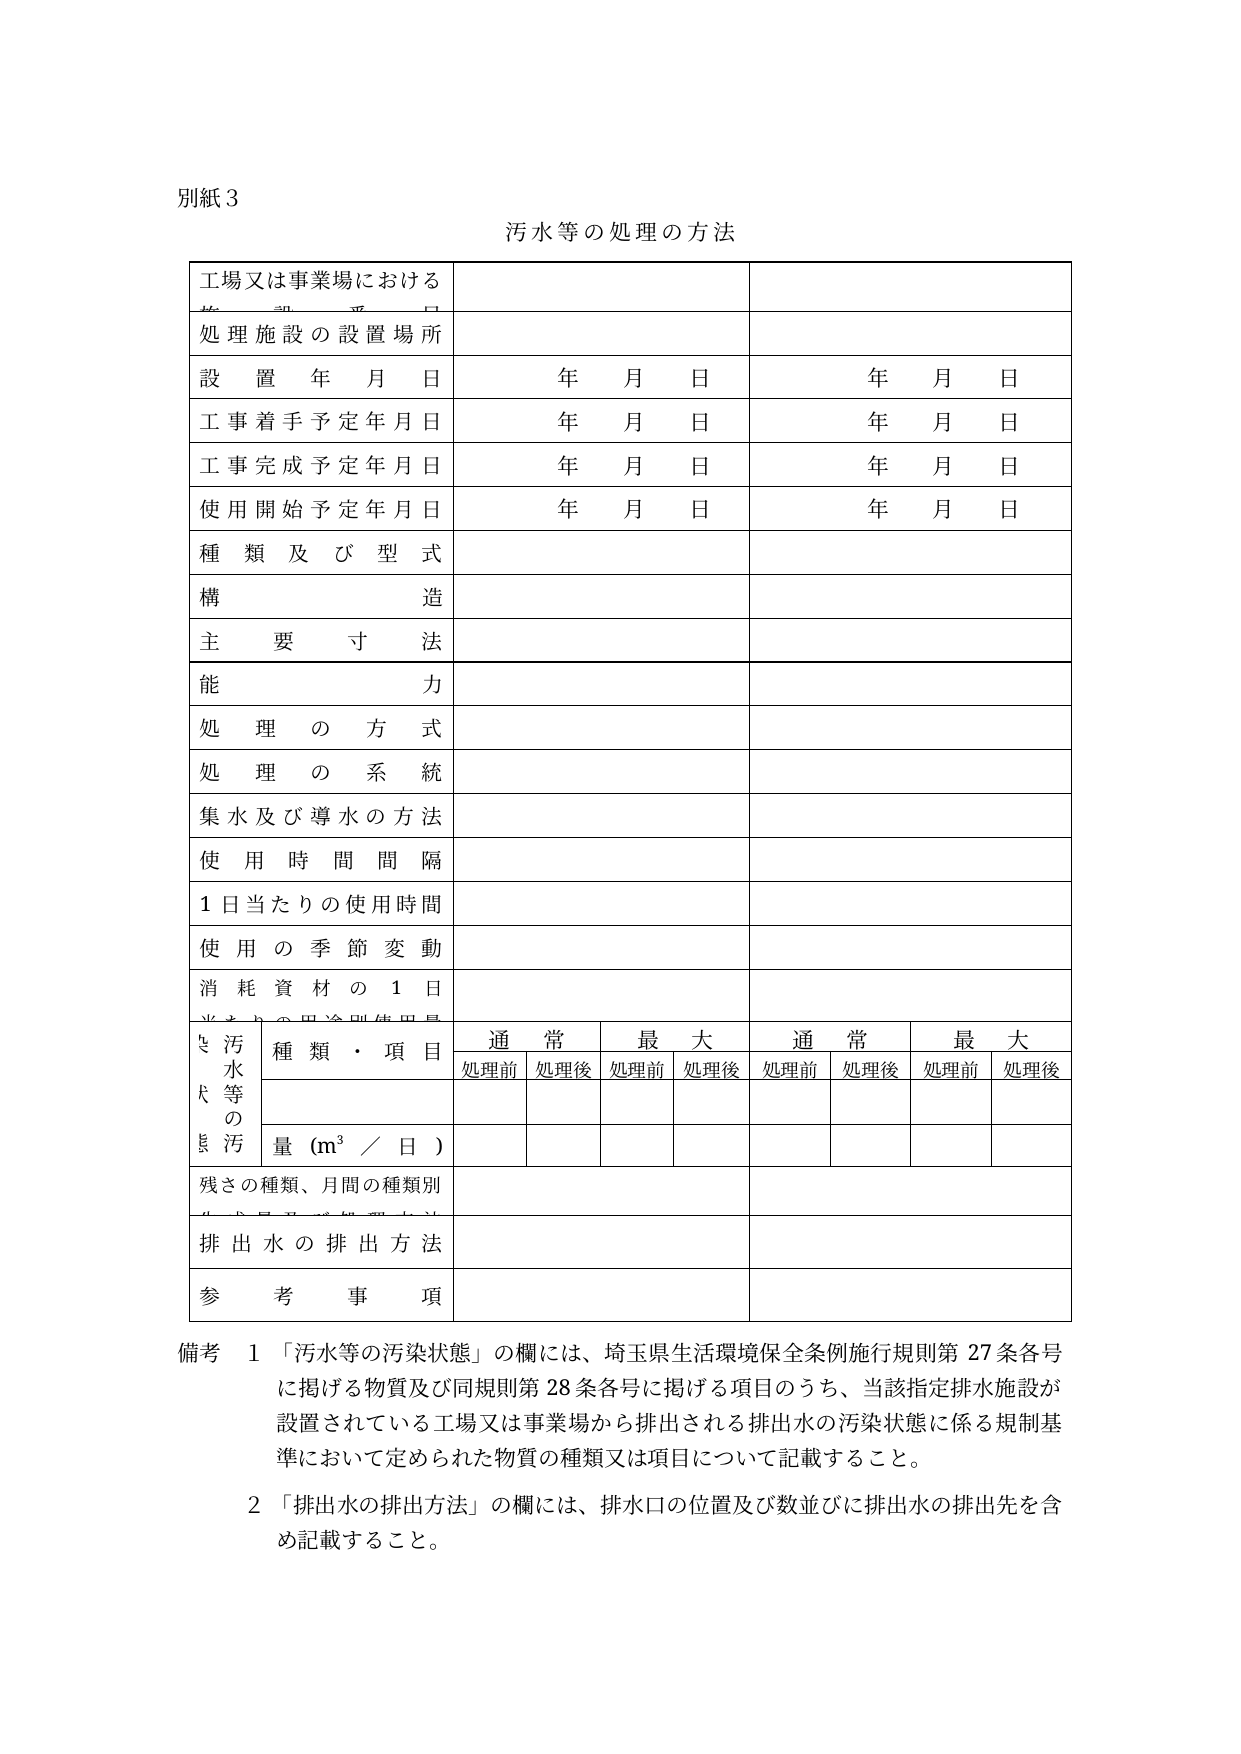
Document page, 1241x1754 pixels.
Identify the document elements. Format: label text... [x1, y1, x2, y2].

table_cell 年 月 日 [750, 399, 1071, 442]
table_cell 処理後 [674, 1052, 749, 1079]
table_cell 処理前 [911, 1052, 991, 1079]
table_cell 能力 [190, 663, 453, 705]
table_cell [750, 1269, 1071, 1321]
table_cell [750, 970, 1071, 1021]
table_cell 処理後 [992, 1052, 1071, 1079]
table_cell [750, 619, 1071, 661]
table_cell 処理後 [831, 1052, 910, 1079]
table_cell [911, 1080, 991, 1124]
table_cell 設置年月日 [190, 356, 453, 398]
table_cell 年 月 日 [454, 356, 749, 398]
table_cell 種類及び型式 [190, 531, 453, 574]
table_cell [750, 531, 1071, 574]
table_cell [992, 1080, 1071, 1124]
table_cell [527, 1080, 600, 1124]
table_cell [454, 312, 749, 354]
table_cell [454, 750, 749, 793]
table_cell 排出水の排出方法 [190, 1216, 453, 1268]
table_cell 処理の方式 [190, 706, 453, 749]
table_cell 年 月 日 [750, 487, 1071, 530]
table_cell 年 月 日 [454, 487, 749, 530]
table_cell [674, 1125, 749, 1166]
table_cell [454, 882, 749, 924]
table_cell 残さの種類、月間の種類別生成量及び処理方法 [190, 1167, 453, 1215]
table_cell 工事完成予定年月日 [190, 443, 453, 486]
table_cell 通常 [454, 1022, 600, 1051]
table_cell [454, 575, 749, 618]
table_cell 集水及び導水の方法 [190, 794, 453, 837]
table_cell 処理の系統 [190, 750, 453, 793]
table_cell [674, 1080, 749, 1124]
table_cell 年 月 日 [454, 399, 749, 442]
table_cell 工事着手予定年月日 [190, 399, 453, 442]
table_cell 使用時間間隔 [190, 838, 453, 881]
table_cell [527, 1125, 600, 1166]
table_cell [601, 1125, 673, 1166]
table_cell [454, 1125, 526, 1166]
table_cell 処理施設の設置場所 [190, 312, 453, 354]
table_cell [750, 575, 1071, 618]
table_header [454, 263, 749, 311]
table_cell [750, 706, 1071, 749]
table_cell 消耗資材の1日 当たりの用途別使用量 [190, 970, 453, 1021]
table_cell [750, 312, 1071, 354]
table_cell [454, 970, 749, 1021]
table_cell 1日当たりの使用時間 [190, 882, 453, 924]
table_cell 最大 [601, 1022, 749, 1051]
table_cell [454, 1216, 749, 1268]
table_cell [750, 1125, 830, 1166]
table_header 工場又は事業場における施設番号 [190, 263, 453, 311]
table_cell [454, 1080, 526, 1124]
table_cell [750, 882, 1071, 924]
table_header [750, 263, 1071, 311]
table_cell [454, 1167, 749, 1215]
table_cell [750, 926, 1071, 968]
table_cell 通常 [750, 1022, 910, 1051]
table_cell [750, 1080, 830, 1124]
text 別紙３ [177, 179, 1063, 214]
table_cell [262, 1080, 453, 1124]
table_cell 種類・項目 [262, 1022, 453, 1079]
table_cell 参考事項 [190, 1269, 453, 1321]
text 汚水等の処理の方法 [177, 214, 1063, 249]
table_cell [750, 663, 1071, 705]
table_cell [831, 1080, 910, 1124]
table_cell [454, 531, 749, 574]
text ２ 「排出水の排出方法」の欄には、排水口の位置及び数並びに排出水の排出先を含め記載すること。 [177, 1487, 1063, 1556]
table_cell 処理前 [750, 1052, 830, 1079]
table_cell [750, 1167, 1071, 1215]
table_cell [454, 838, 749, 881]
table_cell [750, 1216, 1071, 1268]
table_cell [831, 1125, 910, 1166]
table_cell 汚水等の汚染状態 [190, 1022, 261, 1166]
table_cell 主要寸法 [190, 619, 453, 661]
table_cell 最大 [911, 1022, 1071, 1051]
table_cell 使用の季節変動 [190, 926, 453, 968]
table_cell 処理前 [601, 1052, 673, 1079]
text 備考 １ 「汚水等の汚染状態」の欄には、埼玉県生活環境保全条例施行規則第27条各号に掲げる物質及び同規則第28条各号に掲げる項目のうち、当該指定排水施設が設置されている工場又は事業場から排出される排出水の汚染状態に係る規制基準において定められた物質の種類又は項目について記載すること。 [177, 1334, 1063, 1474]
table_cell 構造 [190, 575, 453, 618]
table_cell [454, 706, 749, 749]
table_cell 処理前 [454, 1052, 526, 1079]
table_cell 量(m3／日) [262, 1125, 453, 1166]
table_cell 年 月 日 [454, 443, 749, 486]
table_cell [454, 794, 749, 837]
table_cell 使用開始予定年月日 [190, 487, 453, 530]
table_cell [454, 926, 749, 968]
table_cell [911, 1125, 991, 1166]
table_cell [454, 619, 749, 661]
table_cell 年 月 日 [750, 443, 1071, 486]
table_cell [750, 838, 1071, 881]
table_cell [992, 1125, 1071, 1166]
table_cell [750, 750, 1071, 793]
table_cell [601, 1080, 673, 1124]
table_cell [454, 663, 749, 705]
table_cell 処理後 [527, 1052, 600, 1079]
table_cell [750, 794, 1071, 837]
table_cell 年 月 日 [750, 356, 1071, 398]
table_cell [454, 1269, 749, 1321]
